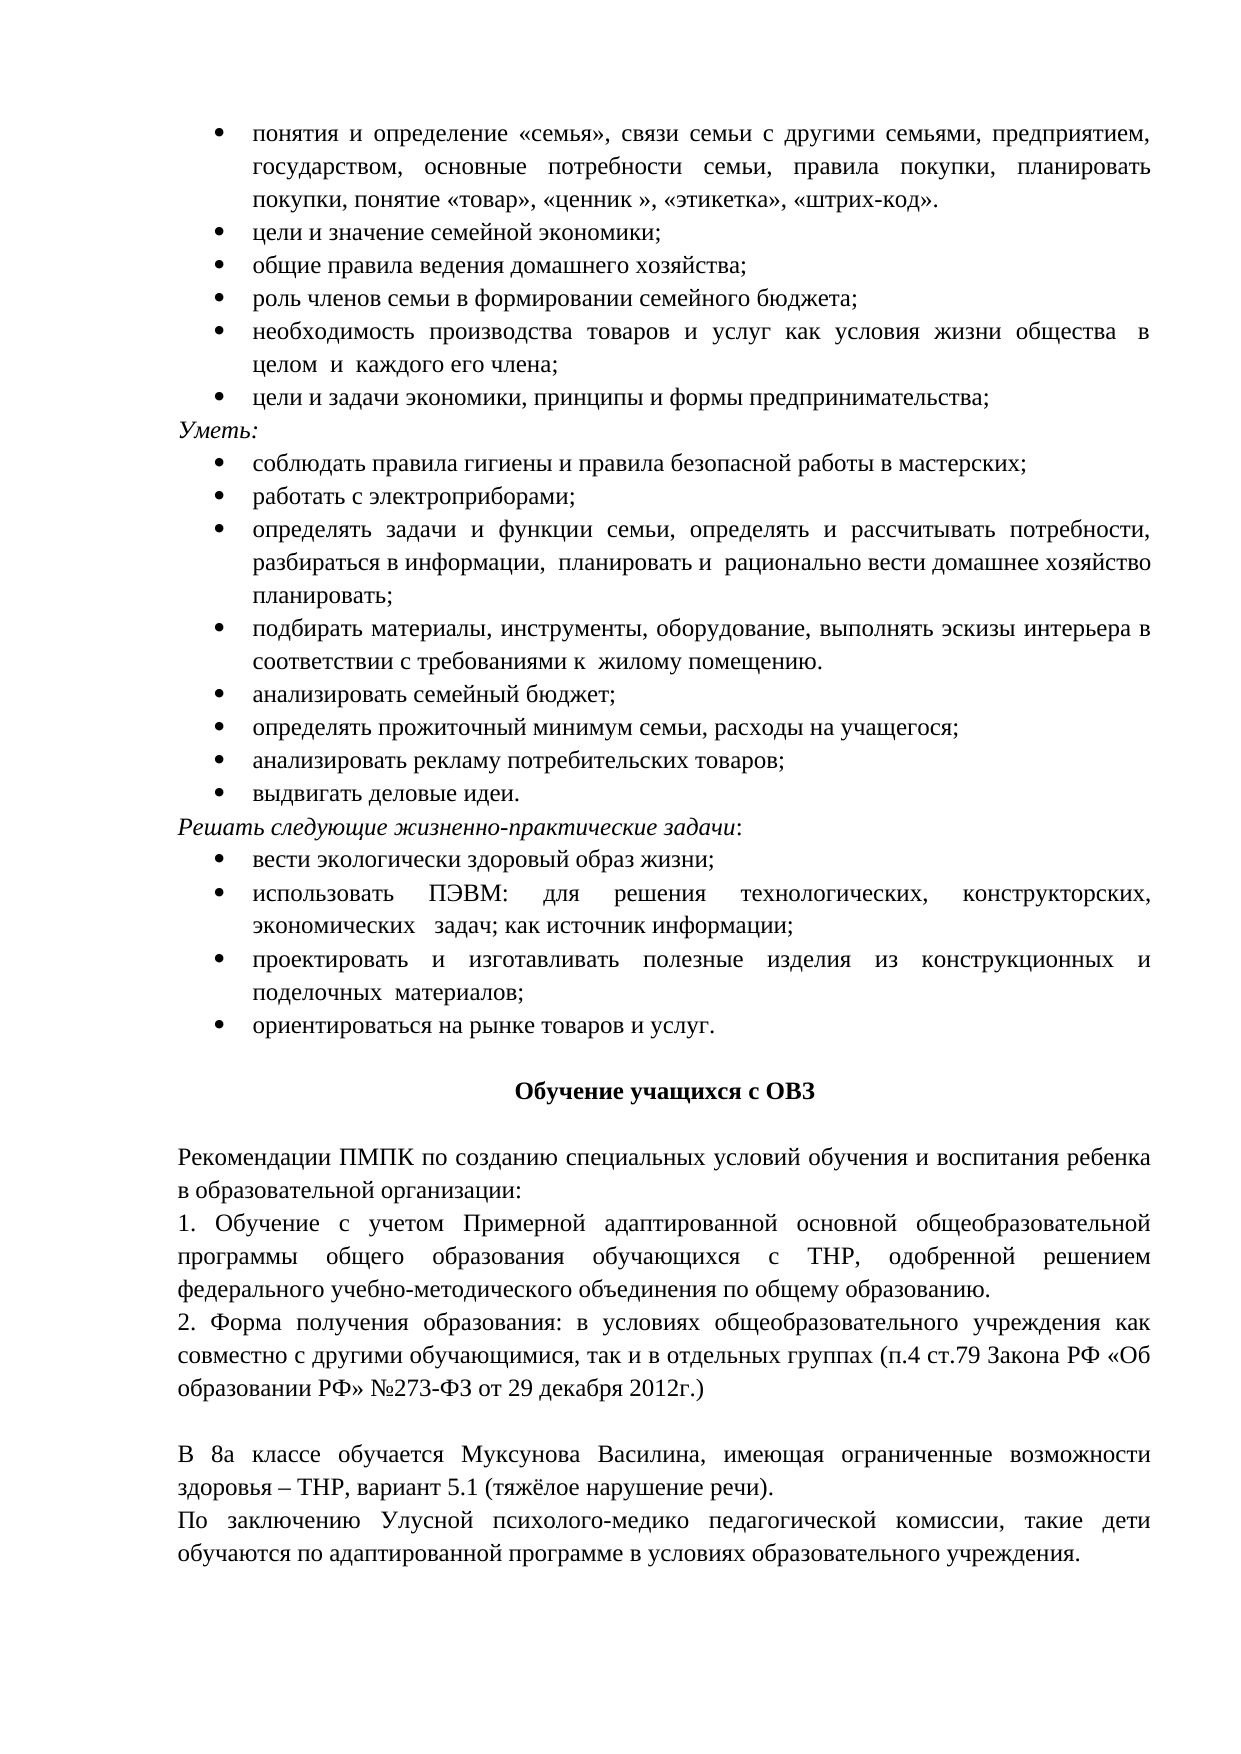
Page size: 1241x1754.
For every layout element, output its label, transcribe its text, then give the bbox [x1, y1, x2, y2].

text По заключению Улусной психолого-медико педагогической комиссии, такие дети обучаются по адаптированной программе в условиях образовательного учреждения. [177, 1505, 1152, 1567]
list использовать ПЭВМ: для решения технологических, конструкторских, экономических задач; как источник информации; [215, 878, 1152, 939]
text Обучение учащихся с ОВЗ [177, 1076, 1152, 1104]
text Уметь: [177, 415, 1152, 444]
list определять задачи и функции семьи, определять и рассчитывать потребности, разбираться в информации, планировать и рационально вести домашнее хозяйство планировать; [215, 514, 1152, 609]
list выдвигать деловые идеи. [215, 778, 1152, 807]
list соблюдать правила гигиены и правила безопасной работы в мастерских; [215, 448, 1152, 477]
list вести экологически здоровый образ жизни; [215, 844, 1152, 873]
text 1. Обучение с учетом Примерной адаптированной основной общеобразовательной программы общего образования обучающихся с ТНР, одобренной решением федерального учебно-методического объединения по общему образованию. [177, 1269, 1152, 1303]
list определять прожиточный минимум семьи, расходы на учащегося; [215, 712, 1152, 741]
list проектировать и изготавливать полезные изделия из конструкционных и поделочных материалов; [215, 944, 1152, 1005]
list цели и задачи экономики, принципы и формы предпринимательства; [215, 382, 1152, 411]
list общие правила ведения домашнего хозяйства; [215, 250, 1152, 279]
list анализировать рекламу потребительских товаров; [215, 746, 1152, 774]
list анализировать семейный бюджет; [215, 679, 1152, 708]
text Решать следующие жизненно-практические задачи: [177, 812, 1152, 840]
list подбирать материалы, инструменты, оборудование, выполнять эскизы интерьера в соответствии с требованиями к жилому помещению. [215, 613, 1152, 675]
text В 8а классе обучается Муксунова Василина, имеющая ограниченные возможности здоровья – ТНР, вариант 5.1 (тяжёлое нарушение речи). [177, 1439, 1152, 1501]
text 1. Обучение с учетом Примерной адаптированной основной общеобразовательной программы общего образования обучающихся с ТНР, одобренной решением федерального учебно-методического объединения по общему образованию. [177, 1208, 1152, 1241]
text Рекомендации ПМПК по созданию специальных условий обучения и воспитания ребенка в образовательной организации: [177, 1142, 1152, 1203]
list необходимость производства товаров и услуг как условия жизни общества в целом и каждого его члена; [215, 316, 1152, 378]
list цели и значение семейной экономики; [215, 217, 1152, 246]
list ориентироваться на рынке товаров и услуг. [215, 1010, 1152, 1038]
list роль членов семьи в формировании семейного бюджета; [215, 283, 1152, 312]
list понятия и определение «семья», связи семьи с другими семьями, предприятием, государством, основные потребности семьи, правила покупки, планировать покупки, понятие «товар», «ценник », «этикетка», «штрих-код». [215, 118, 1152, 213]
text 2. Форма получения образования: в условиях общеобразовательного учреждения как совместно с другими обучающимися, так и в отдельных группах (п.4 ст.79 Закона РФ «Об образовании РФ» №273-ФЗ от 29 декабря 2012г.) [177, 1307, 1152, 1402]
list работать с электроприборами; [215, 481, 1152, 510]
